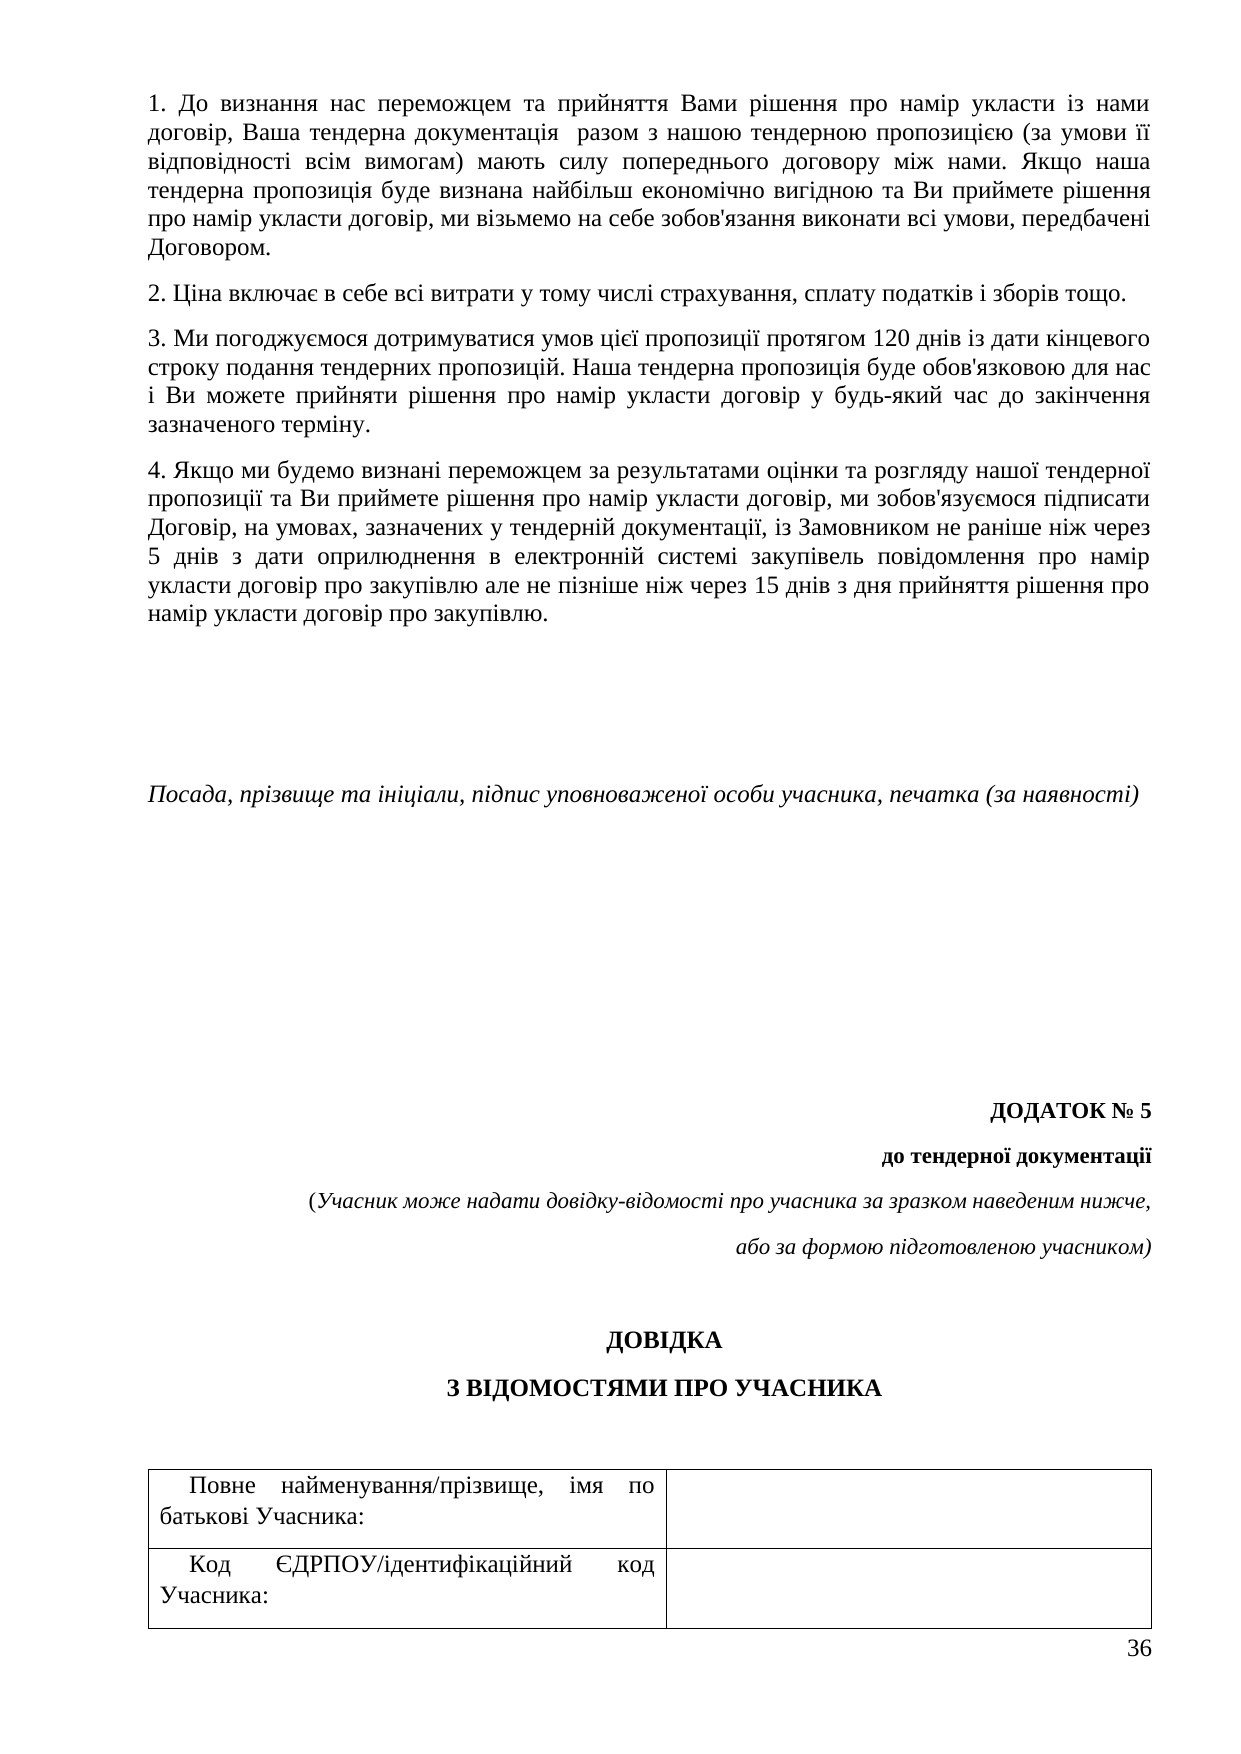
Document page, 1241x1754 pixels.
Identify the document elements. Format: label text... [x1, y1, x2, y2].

text 2. Ціна включає в себе всі витрати у тому числі страхування, сплату податків і зборів тощо. [148, 278, 1152, 306]
table_header Повне найменування/прізвище, імя по батькові Учасника: [149, 1470, 666, 1548]
table_header [667, 1470, 1151, 1548]
list ДОДАТОК № 5 [148, 1097, 1152, 1124]
text 1. До визнання нас переможцем та прийняття Вами рішення про намір укласти із нами договір, Ваша тендерна документація разом з нашою тендерною пропозицією (за умови її відповідності всім вимогам) мають силу попереднього договору між нами. Якщо наша тендерна пропозиція буде визнана найбільш економічно вигідною та Ви приймете рішення про намір укласти договір, ми візьмемо на себе зобов'язання виконати всі умови, передбачені Договором. [148, 88, 1152, 261]
text Посада, прізвище та ініціали, підпис уповноваженої особи учасника, печатка (за наявності) [148, 779, 1152, 808]
list або за формою підготовленою учасником) [148, 1233, 1152, 1259]
list (Учасник може надати довідку-відомості про учасника за зразком наведеним нижче, [148, 1188, 1152, 1214]
list ДОВІДКА [148, 1326, 1152, 1354]
text 4. Якщо ми будемо визнані переможцем за результатами оцінки та розгляду нашої тендерної пропозиції та Ви приймете рішення про намір укласти договір, ми зобов'язуємося підписати Договір, на умовах, зазначених у тендерній документації, із Замовником не раніше ніж через 5 днів з дати оприлюднення в електронній системі закупівель повідомлення про намір укласти договір про закупівлю але не пізніше ніж через 15 днів з дня прийняття рішення про намір укласти договір про закупівлю. [148, 455, 1152, 627]
table_cell Код ЄДРПОУ/ідентифікаційний код Учасника: [149, 1549, 666, 1628]
table_cell [667, 1549, 1151, 1628]
list З ВІДОМОСТЯМИ ПРО УЧАСНИКА [148, 1373, 1152, 1402]
list до тендерної документації [148, 1142, 1152, 1169]
text 3. Ми погоджуємося дотримуватися умов цієї пропозиції протягом 120 днів із дати кінцевого строку подання тендерних пропозицій. Наша тендерна пропозиція буде обов'язковою для нас і Ви можете прийняти рішення про намір укласти договір у будь-який час до закінчення зазначеного терміну. [148, 323, 1152, 438]
